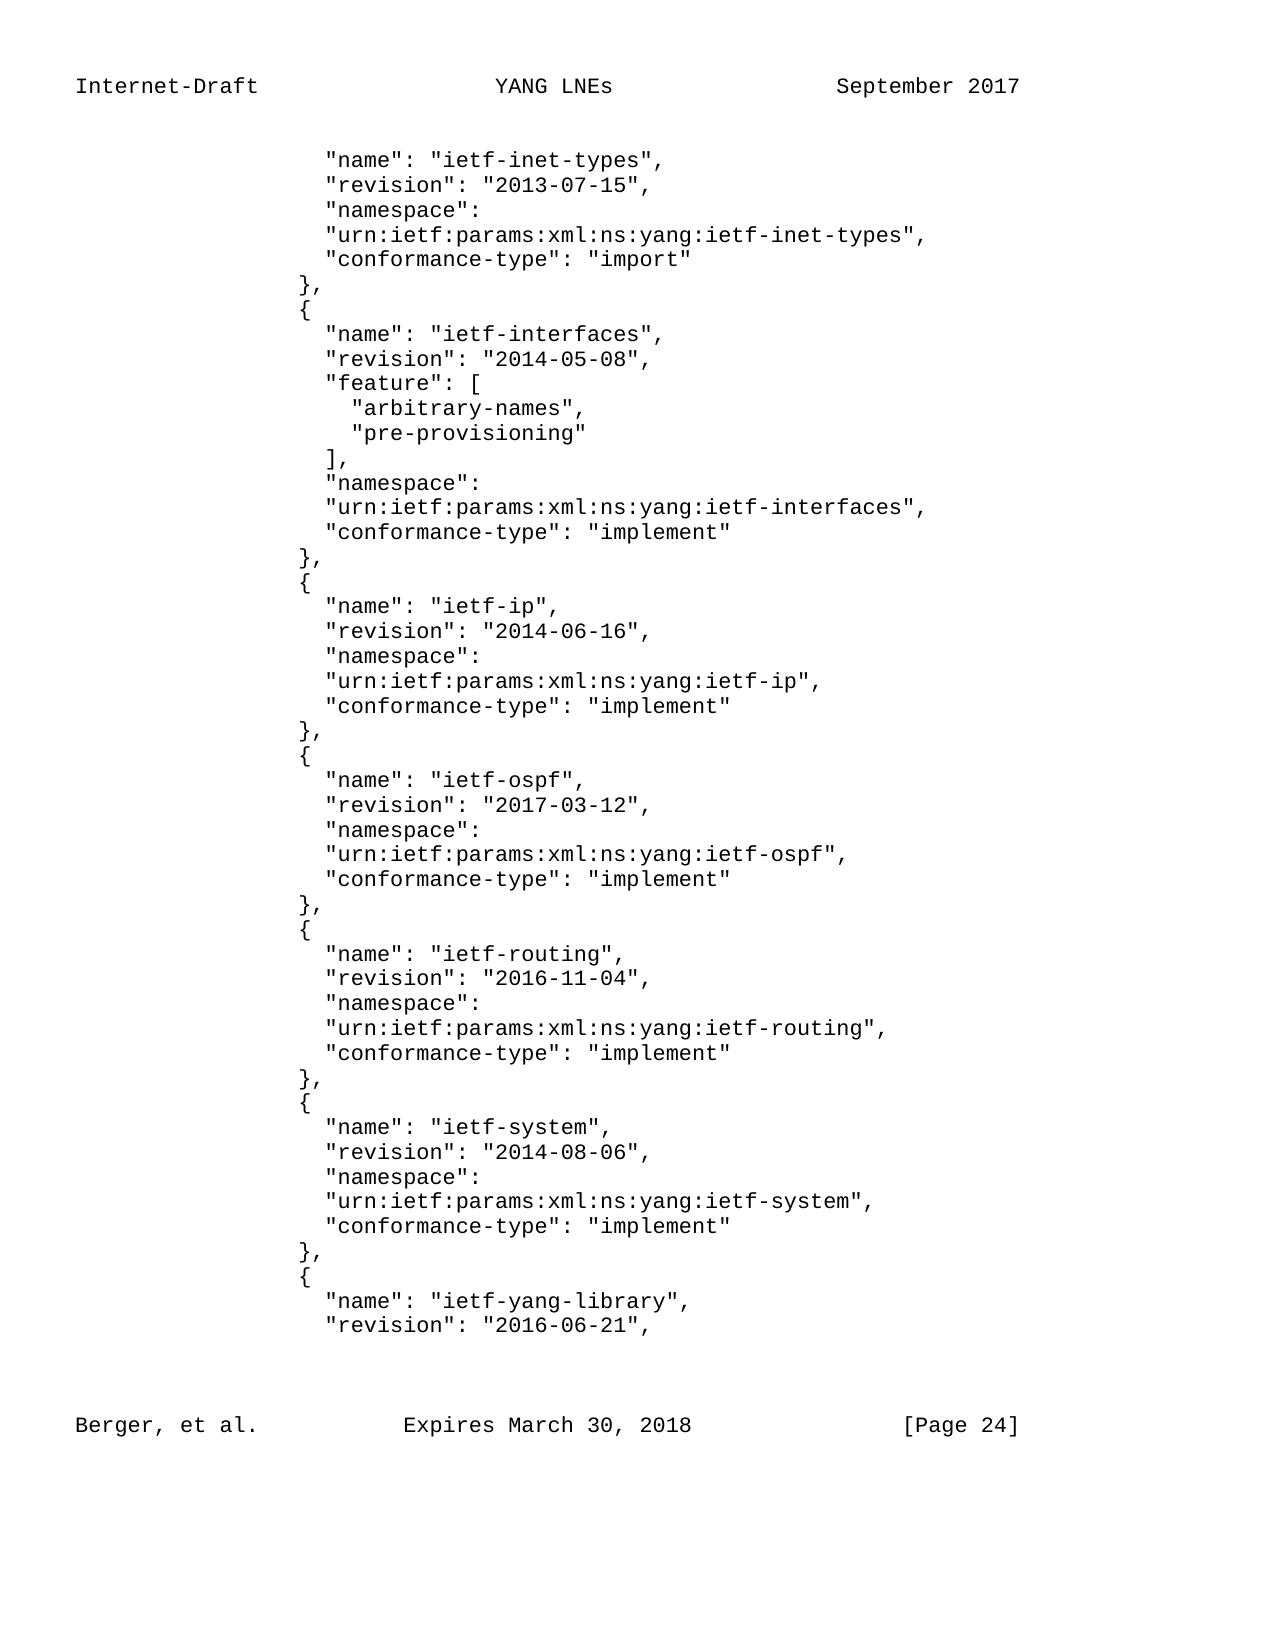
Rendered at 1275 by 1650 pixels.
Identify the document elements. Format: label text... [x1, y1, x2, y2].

text "name": "ietf-system", [75, 1116, 1200, 1141]
text { [75, 918, 1200, 943]
text "name": "ietf-inet-types", [75, 149, 1200, 174]
text }, [75, 893, 1200, 918]
text { [75, 1265, 1200, 1290]
text "revision": "2016-11-04", [75, 967, 1200, 992]
text }, [75, 546, 1200, 571]
text "conformance-type": "implement" [75, 521, 1200, 546]
text "urn:ietf:params:xml:ns:yang:ietf-ospf", [75, 843, 1200, 868]
text { [75, 1091, 1200, 1116]
text { [75, 744, 1200, 769]
text Berger, et al. Expires March 30, 2018 [Page 24] [75, 1414, 1200, 1438]
text }, [75, 1067, 1200, 1091]
text { [75, 571, 1200, 596]
text "pre-provisioning" [75, 422, 1200, 447]
text "name": "ietf-interfaces", [75, 323, 1200, 348]
text "revision": "2017-03-12", [75, 794, 1200, 819]
text ], [75, 447, 1200, 472]
text "namespace": [75, 992, 1200, 1017]
text }, [75, 273, 1200, 298]
text { [75, 298, 1200, 323]
text "conformance-type": "implement" [75, 695, 1200, 719]
text "urn:ietf:params:xml:ns:yang:ietf-system", [75, 1191, 1200, 1215]
text "urn:ietf:params:xml:ns:yang:ietf-interfaces", [75, 496, 1200, 521]
text "name": "ietf-ip", [75, 596, 1200, 620]
text "name": "ietf-ospf", [75, 769, 1200, 794]
text }, [75, 1240, 1200, 1265]
text "namespace": [75, 1166, 1200, 1191]
text "revision": "2014-08-06", [75, 1141, 1200, 1166]
text "revision": "2013-07-15", [75, 174, 1200, 199]
text "revision": "2014-06-16", [75, 620, 1200, 645]
text "conformance-type": "implement" [75, 1215, 1200, 1240]
text "feature": [ [75, 372, 1200, 397]
text "urn:ietf:params:xml:ns:yang:ietf-routing", [75, 1017, 1200, 1042]
text "namespace": [75, 199, 1200, 224]
text "urn:ietf:params:xml:ns:yang:ietf-inet-types", [75, 224, 1200, 248]
text "namespace": [75, 472, 1200, 496]
text Internet-Draft YANG LNEs September 2017 [75, 75, 1200, 100]
text "revision": "2016-06-21", [75, 1314, 1200, 1339]
text "conformance-type": "implement" [75, 1042, 1200, 1067]
text "namespace": [75, 819, 1200, 843]
text "name": "ietf-yang-library", [75, 1290, 1200, 1314]
text "namespace": [75, 645, 1200, 670]
text "arbitrary-names", [75, 397, 1200, 422]
text "conformance-type": "implement" [75, 868, 1200, 893]
text "name": "ietf-routing", [75, 943, 1200, 967]
text "urn:ietf:params:xml:ns:yang:ietf-ip", [75, 670, 1200, 695]
text }, [75, 719, 1200, 744]
text "conformance-type": "import" [75, 248, 1200, 273]
text "revision": "2014-05-08", [75, 348, 1200, 372]
